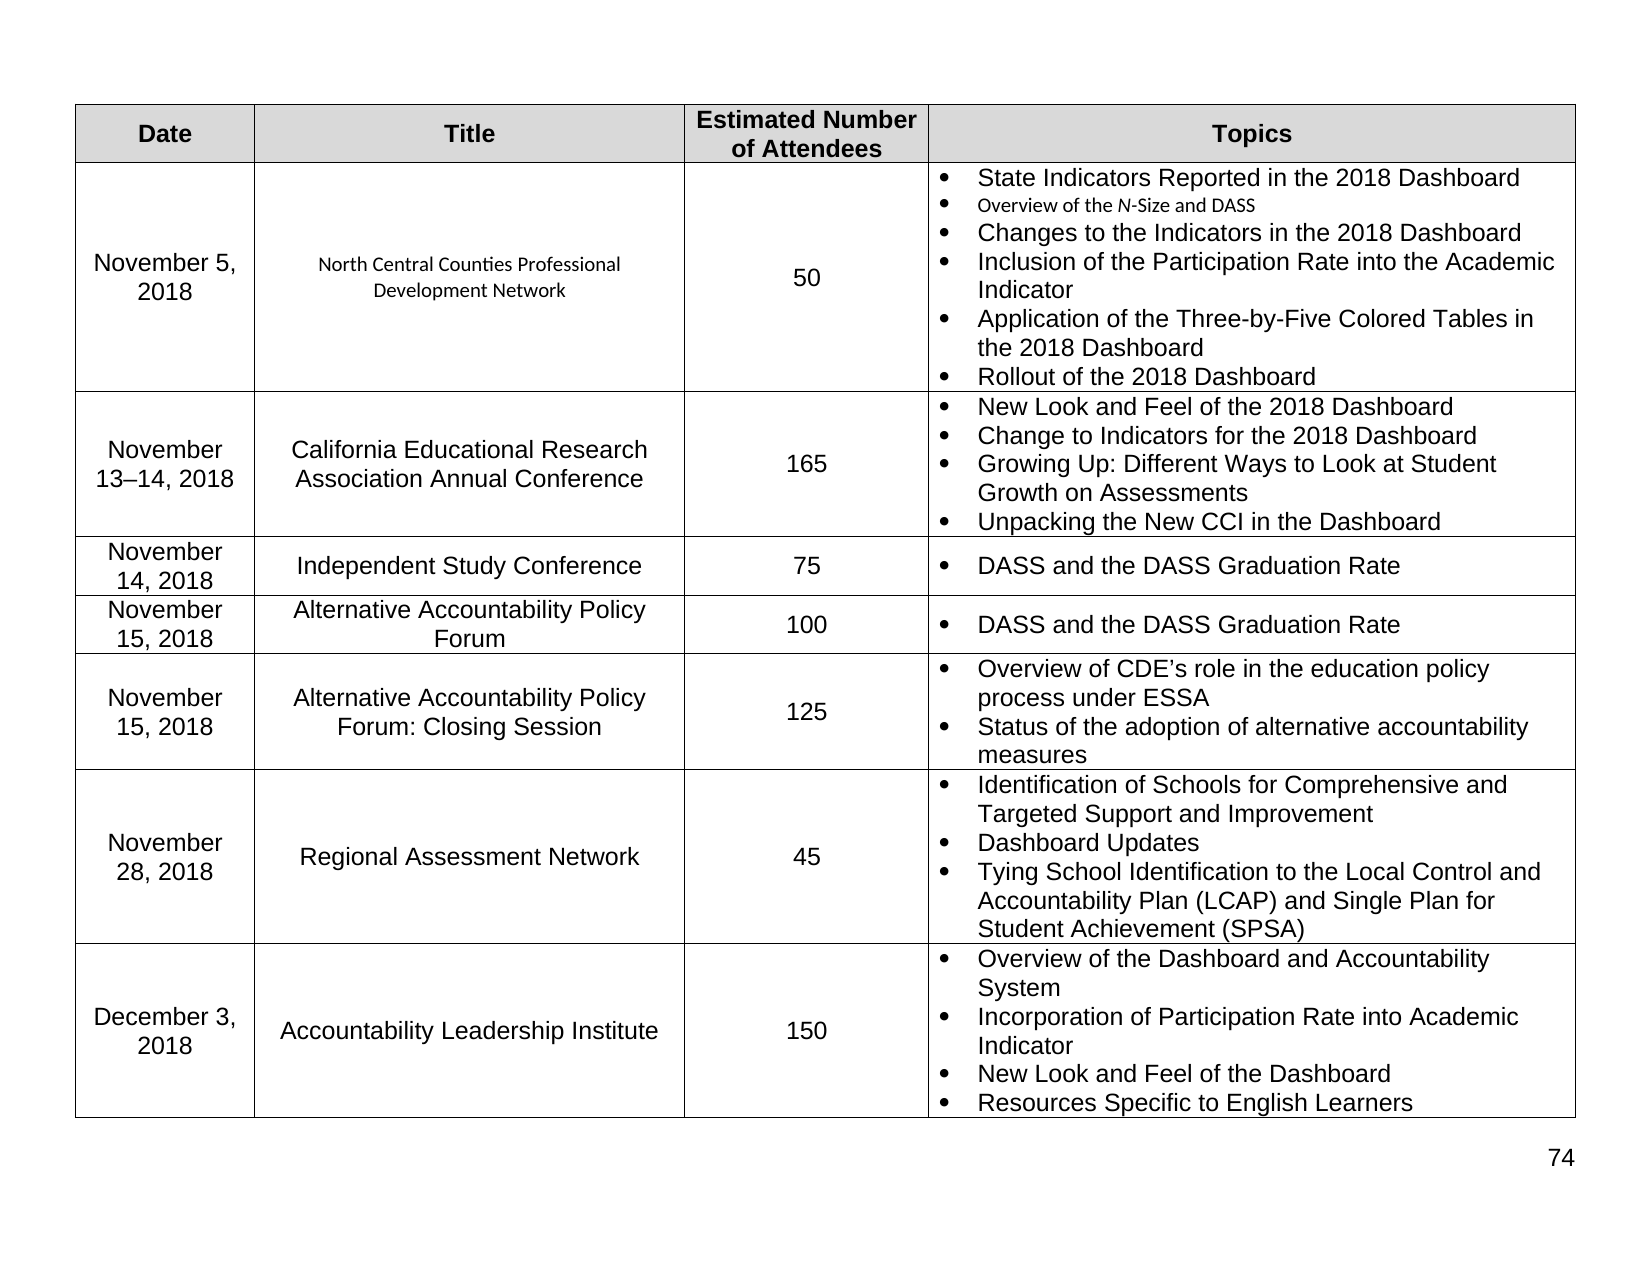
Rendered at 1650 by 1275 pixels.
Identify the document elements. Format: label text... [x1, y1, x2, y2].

table_cell Overview of the Dashboard and Accountability System Incorporation of Participation Rate into Academic Indicator New Look and Feel of the Dashboard Resources Specific to English Learners [929, 944, 1575, 1117]
table_cell North Central Counties Professional Development Network [255, 163, 684, 391]
table_cell Alternative Accountability Policy Forum: Closing Session [255, 654, 684, 769]
table_cell Alternative Accountability Policy Forum [255, 596, 684, 653]
table_cell Identification of Schools for Comprehensive and Targeted Support and Improvement Dashboard Updates Tying School Identification to the Local Control and Accountability Plan (LCAP) and Single Plan for Student Achievement (SPSA) [929, 770, 1575, 943]
table_cell November 28, 2018 [76, 770, 254, 943]
table_cell 165 [685, 392, 928, 536]
table_cell 45 [685, 770, 928, 943]
table_cell 125 [685, 654, 928, 769]
table_cell November 13–14, 2018 [76, 392, 254, 536]
table_cell 75 [685, 537, 928, 594]
table_cell 150 [685, 944, 928, 1117]
table_header Title [255, 105, 684, 162]
table_cell DASS and the DASS Graduation Rate [929, 596, 1575, 653]
table_cell Accountability Leadership Institute [255, 944, 684, 1117]
table_cell Overview of CDE’s role in the education policy process under ESSA Status of the adoption of alternative accountability measures [929, 654, 1575, 769]
table_cell Independent Study Conference [255, 537, 684, 594]
table_cell DASS and the DASS Graduation Rate [929, 537, 1575, 594]
table_cell November 5, 2018 [76, 163, 254, 391]
table_cell November 15, 2018 [76, 596, 254, 653]
table_cell State Indicators Reported in the 2018 Dashboard Overview of the N-Size and DASS Changes to the Indicators in the 2018 Dashboard Inclusion of the Participation Rate into the Academic Indicator Application of the Three-by-Five Colored Tables in the 2018 Dashboard Rollout of the 2018 Dashboard [929, 163, 1575, 391]
table_cell New Look and Feel of the 2018 Dashboard Change to Indicators for the 2018 Dashboard Growing Up: Different Ways to Look at Student Growth on Assessments Unpacking the New CCI in the Dashboard [929, 392, 1575, 536]
table_header Date [76, 105, 254, 162]
table_cell 100 [685, 596, 928, 653]
table_cell 50 [685, 163, 928, 391]
table_cell December 3, 2018 [76, 944, 254, 1117]
table_cell November 14, 2018 [76, 537, 254, 594]
table_header Topics [929, 105, 1575, 162]
table_header Estimated Number of Attendees [685, 105, 928, 162]
table_cell California Educational Research Association Annual Conference [255, 392, 684, 536]
table_cell November 15, 2018 [76, 654, 254, 769]
table_cell Regional Assessment Network [255, 770, 684, 943]
